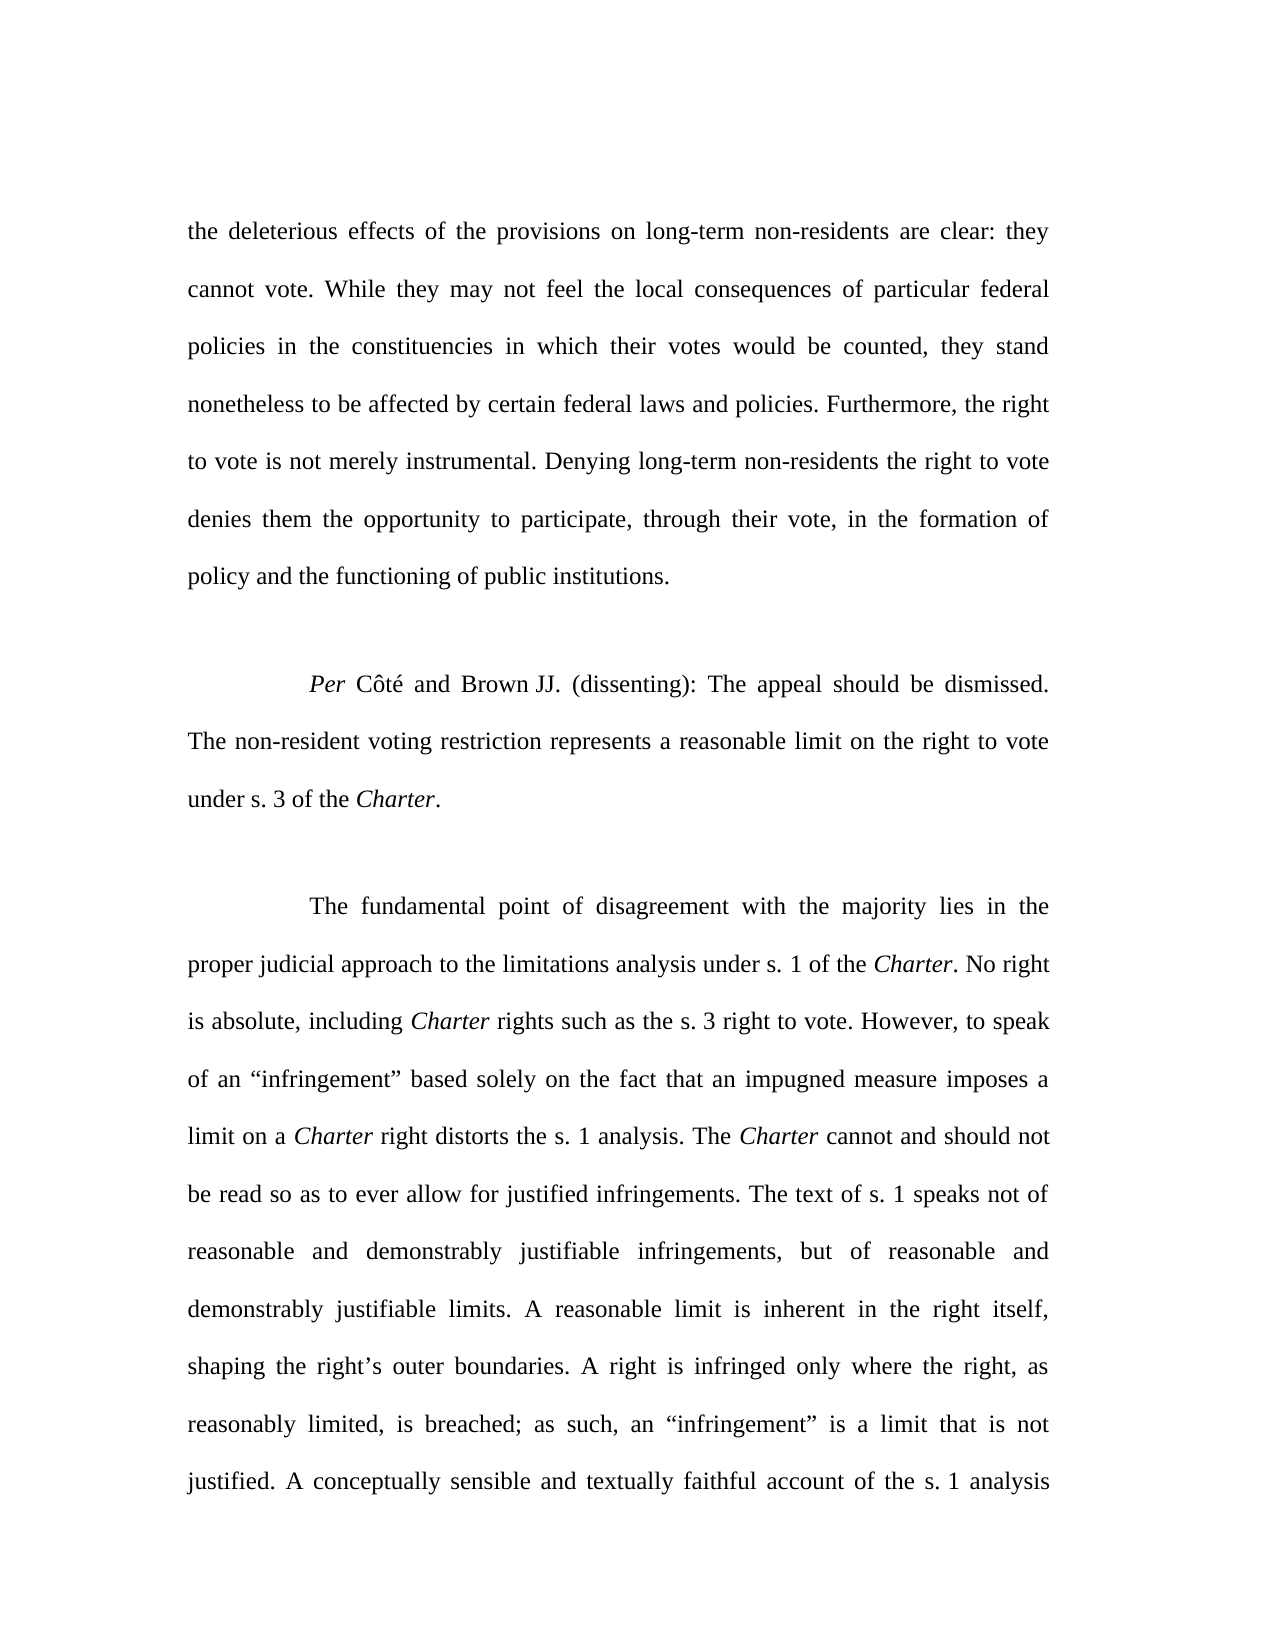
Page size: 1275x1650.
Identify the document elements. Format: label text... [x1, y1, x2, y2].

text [187, 216, 1050, 590]
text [187, 891, 1050, 1495]
text Per Côté and Brown JJ. (dissenting): The appeal should be dismissed. The non-resident voting restriction represents a reasonable limit on the right to vote under s. 3 of the Charter. [187, 669, 1050, 813]
